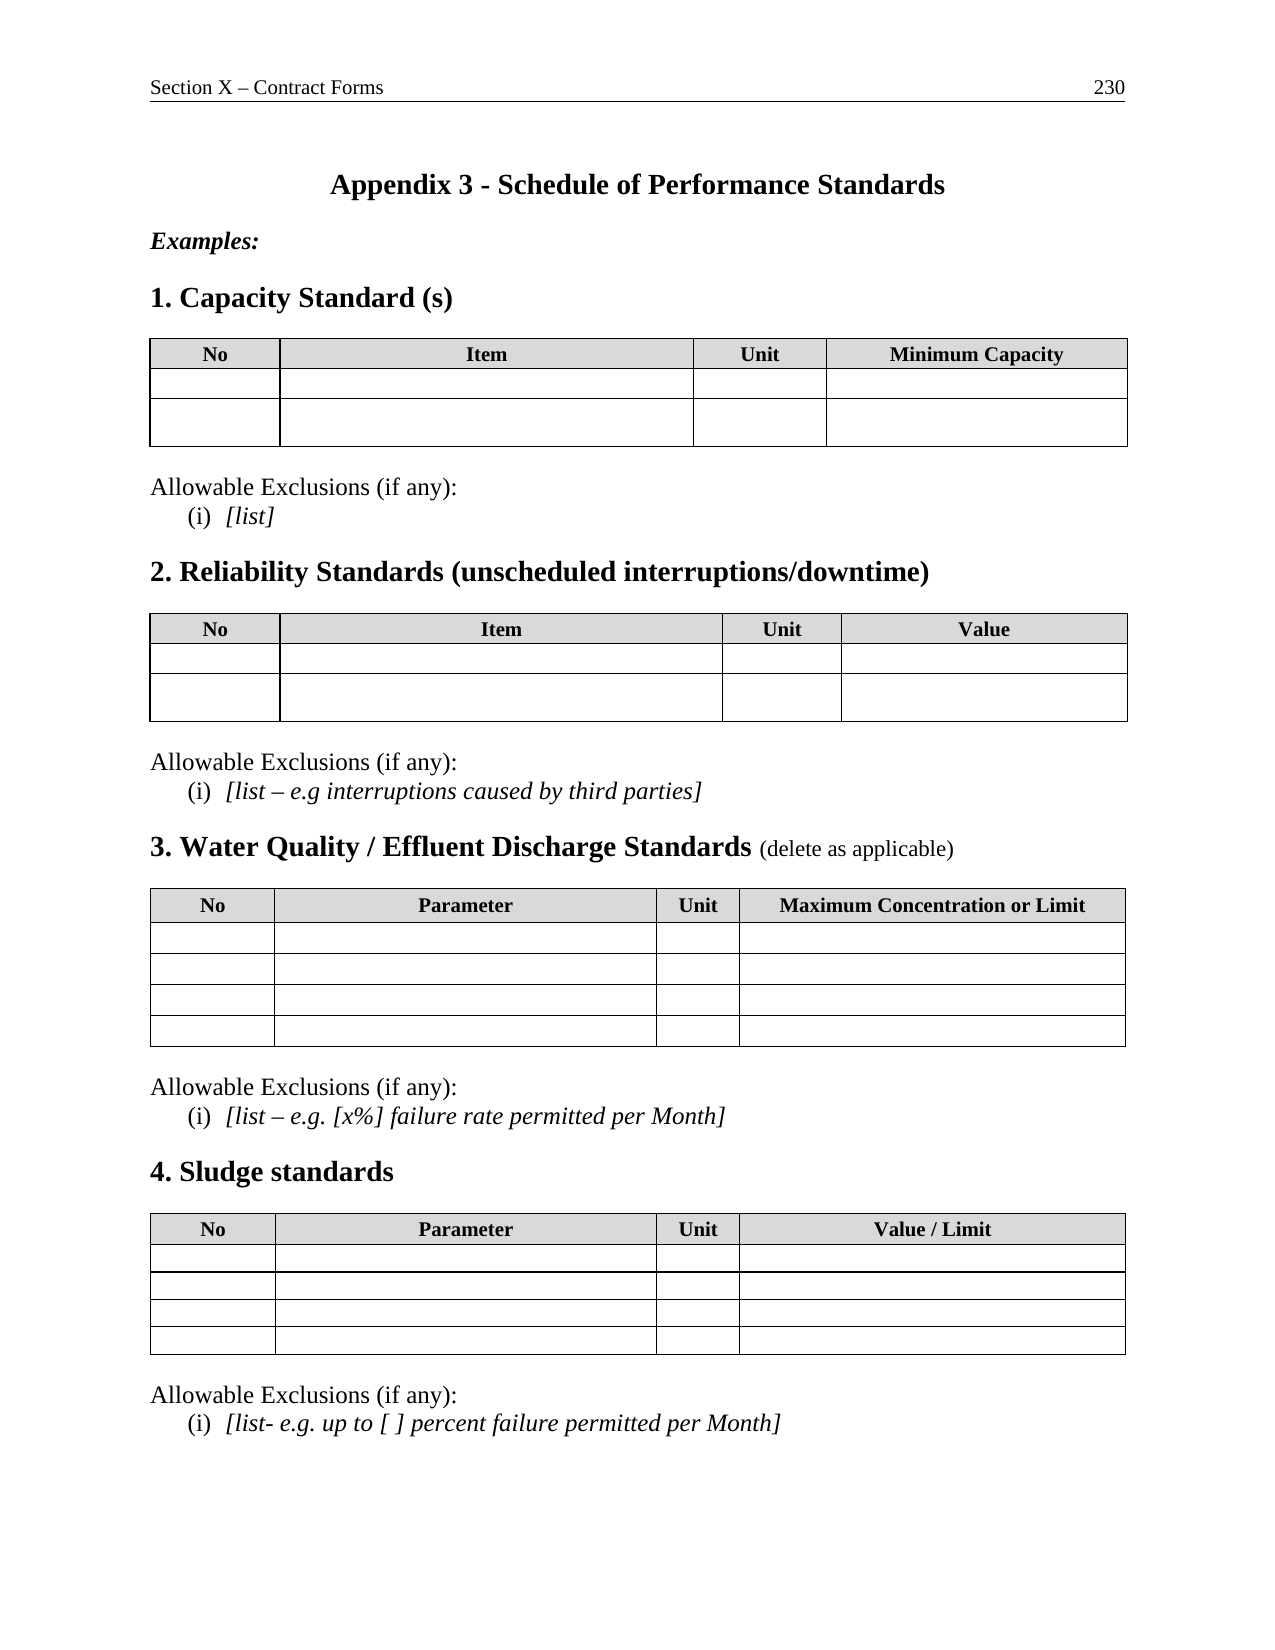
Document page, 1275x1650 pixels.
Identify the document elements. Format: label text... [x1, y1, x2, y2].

text Allowable Exclusions (if any): [150, 747, 1125, 776]
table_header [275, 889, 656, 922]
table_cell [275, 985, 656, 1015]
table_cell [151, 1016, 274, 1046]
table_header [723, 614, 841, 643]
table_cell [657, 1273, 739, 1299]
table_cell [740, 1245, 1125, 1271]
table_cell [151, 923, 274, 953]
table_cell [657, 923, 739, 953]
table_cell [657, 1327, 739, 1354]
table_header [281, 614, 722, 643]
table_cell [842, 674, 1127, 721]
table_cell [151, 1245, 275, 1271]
list [list- e.g. up to [ ] percent failure permitted per Month] [187, 1408, 1125, 1437]
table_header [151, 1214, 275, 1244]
text 3. Water Quality / Effluent Discharge Standards (delete as applicable) [150, 829, 1125, 863]
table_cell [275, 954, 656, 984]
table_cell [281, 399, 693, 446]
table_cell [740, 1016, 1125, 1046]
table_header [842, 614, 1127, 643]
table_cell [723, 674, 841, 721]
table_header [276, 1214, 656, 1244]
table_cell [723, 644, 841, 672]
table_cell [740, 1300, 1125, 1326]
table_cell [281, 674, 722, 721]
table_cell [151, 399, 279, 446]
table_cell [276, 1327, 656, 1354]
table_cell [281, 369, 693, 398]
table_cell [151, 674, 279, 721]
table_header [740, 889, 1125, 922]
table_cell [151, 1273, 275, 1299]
text Examples: [150, 226, 1125, 255]
text Allowable Exclusions (if any): [150, 472, 1125, 501]
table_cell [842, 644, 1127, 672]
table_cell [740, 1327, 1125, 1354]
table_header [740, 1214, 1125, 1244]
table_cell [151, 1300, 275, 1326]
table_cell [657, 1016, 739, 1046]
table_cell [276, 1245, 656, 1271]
text 1. Capacity Standard (s) [150, 280, 1125, 313]
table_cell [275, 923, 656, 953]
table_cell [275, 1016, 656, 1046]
text Allowable Exclusions (if any): [150, 1380, 1125, 1408]
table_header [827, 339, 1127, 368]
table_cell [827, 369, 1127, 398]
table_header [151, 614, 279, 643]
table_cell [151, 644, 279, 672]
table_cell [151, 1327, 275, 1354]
text 4. Sludge standards [150, 1154, 1125, 1188]
list [list – e.g. [x%] failure rate permitted per Month] [187, 1101, 1125, 1129]
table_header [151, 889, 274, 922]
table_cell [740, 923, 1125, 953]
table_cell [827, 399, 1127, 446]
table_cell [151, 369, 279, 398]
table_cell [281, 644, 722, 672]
list [list] [187, 501, 1125, 529]
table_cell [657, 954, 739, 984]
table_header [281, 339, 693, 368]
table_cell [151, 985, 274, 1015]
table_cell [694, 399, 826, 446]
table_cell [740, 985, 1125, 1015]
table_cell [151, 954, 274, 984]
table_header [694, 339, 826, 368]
list [list – e.g interruptions caused by third parties] [187, 776, 1125, 804]
text 2. Reliability Standards (unscheduled interruptions/downtime) [150, 554, 1125, 588]
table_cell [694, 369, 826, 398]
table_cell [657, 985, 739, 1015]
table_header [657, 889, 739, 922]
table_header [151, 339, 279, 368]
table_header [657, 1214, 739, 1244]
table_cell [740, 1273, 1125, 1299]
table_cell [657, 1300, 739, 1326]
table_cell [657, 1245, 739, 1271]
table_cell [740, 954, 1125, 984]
text Appendix 3 - Schedule of Performance Standards [150, 167, 1125, 201]
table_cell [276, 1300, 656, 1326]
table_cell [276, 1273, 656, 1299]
text Allowable Exclusions (if any): [150, 1072, 1125, 1101]
